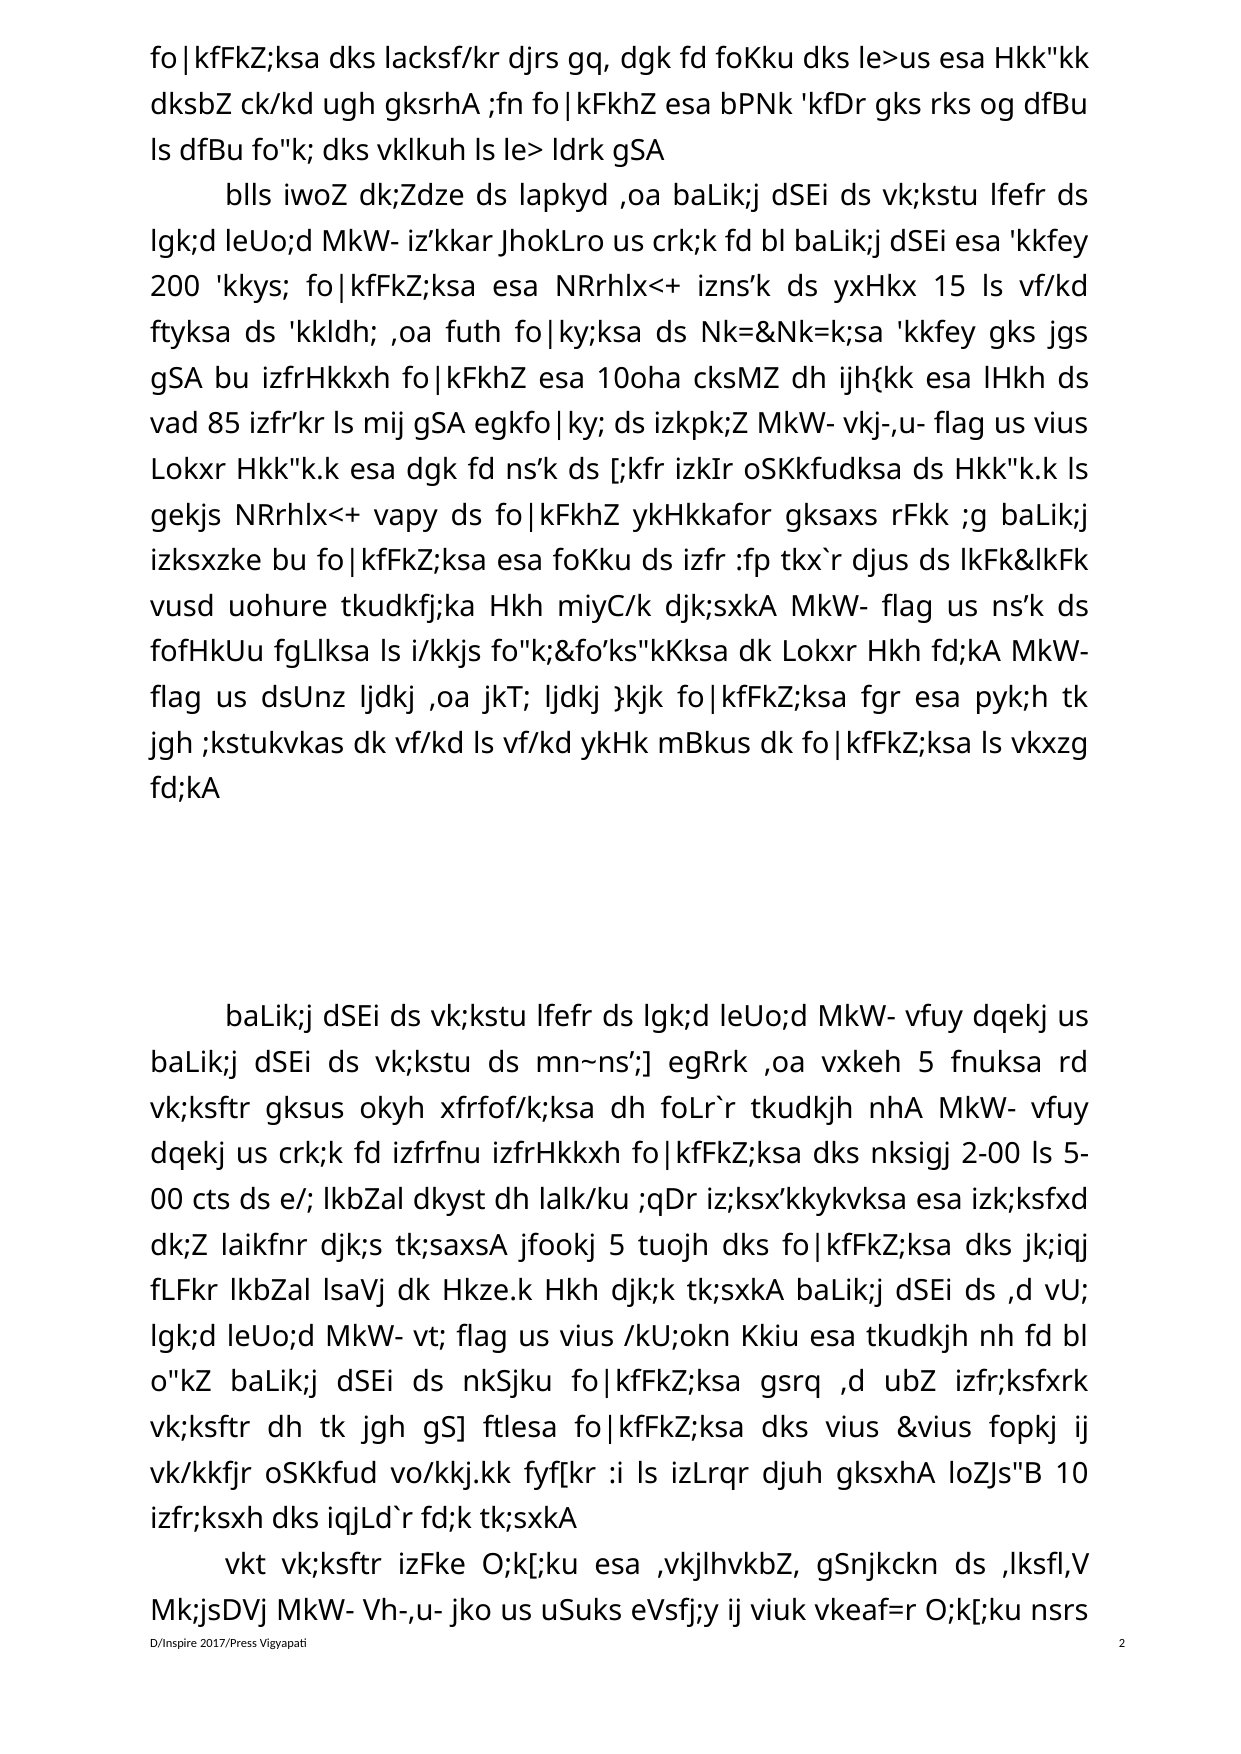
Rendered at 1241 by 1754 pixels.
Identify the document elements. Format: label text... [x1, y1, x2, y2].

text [150, 1543, 1090, 1628]
text blls iwoZ dk;Zdze ds lapkyd ,oa baLik;j dSEi ds vk;kstu lfefr ds lgk;d leUo;d MkW- iz’kkar JhokLro us crk;k fd bl baLik;j dSEi esa 'kkfey 200 'kkys; fo|kfFkZ;ksa esa NRrhlx<+ izns’k ds yxHkx 15 ls vf/kd ftyksa ds 'kkldh; ,oa futh fo|ky;ksa ds Nk=&Nk=k;sa 'kkfey gks jgs gSA bu izfrHkkxh fo|kFkhZ esa 10oha cksMZ dh ijh{kk esa lHkh ds vad 85 izfr’kr ls mij gSA egkfo|ky; ds izkpk;Z MkW- vkj-,u- flag us vius Lokxr Hkk"k.k esa dgk fd ns’k ds [;kfr izkIr oSKkfudksa ds Hkk"k.k ls gekjs NRrhlx<+ vapy ds fo|kFkhZ ykHkkafor gksaxs rFkk ;g baLik;j izksxzke bu fo|kfFkZ;ksa esa foKku ds izfr :fp tkx`r djus ds lkFk&lkFk vusd uohure tkudkfj;ka Hkh miyC/k djk;sxkA MkW- flag us ns’k ds fofHkUu fgLlksa ls i/kkjs fo"k;&fo’ks"kKksa dk Lokxr Hkh fd;kA MkW- flag us dsUnz ljdkj ,oa jkT; ljdkj }kjk fo|kfFkZ;ksa fgr esa pyk;h tk jgh ;kstukvkas dk vf/kd ls vf/kd ykHk mBkus dk fo|kfFkZ;ksa ls vkxzg fd;kA [150, 174, 1090, 807]
text baLik;j dSEi ds vk;kstu lfefr ds lgk;d leUo;d MkW- vfuy dqekj us baLik;j dSEi ds vk;kstu ds mn~ns’;] egRrk ,oa vxkeh 5 fnuksa rd vk;ksftr gksus okyh xfrfof/k;ksa dh foLr`r tkudkjh nhA MkW- vfuy dqekj us crk;k fd izfrfnu izfrHkkxh fo|kfFkZ;ksa dks nksigj 2-00 ls 5-00 cts ds e/; lkbZal dkyst dh lalk/ku ;qDr iz;ksx’kkykvksa esa izk;ksfxd dk;Z laikfnr djk;s tk;saxsA jfookj 5 tuojh dks fo|kfFkZ;ksa dks jk;iqj fLFkr lkbZal lsaVj dk Hkze.k Hkh djk;k tk;sxkA baLik;j dSEi ds ,d vU; lgk;d leUo;d MkW- vt; flag us vius /kU;okn Kkiu esa tkudkjh nh fd bl o"kZ baLik;j dSEi ds nkSjku fo|kfFkZ;ksa gsrq ,d ubZ izfr;ksfxrk vk;ksftr dh tk jgh gS] ftlesa fo|kfFkZ;ksa dks vius &vius fopkj ij vk/kkfjr oSKkfud vo/kkj.kk fyf[kr :i ls izLrqr djuh gksxhA loZJs"B 10 izfr;ksxh dks iqjLd`r fd;k tk;sxkA [150, 996, 1090, 1537]
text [150, 37, 1090, 168]
